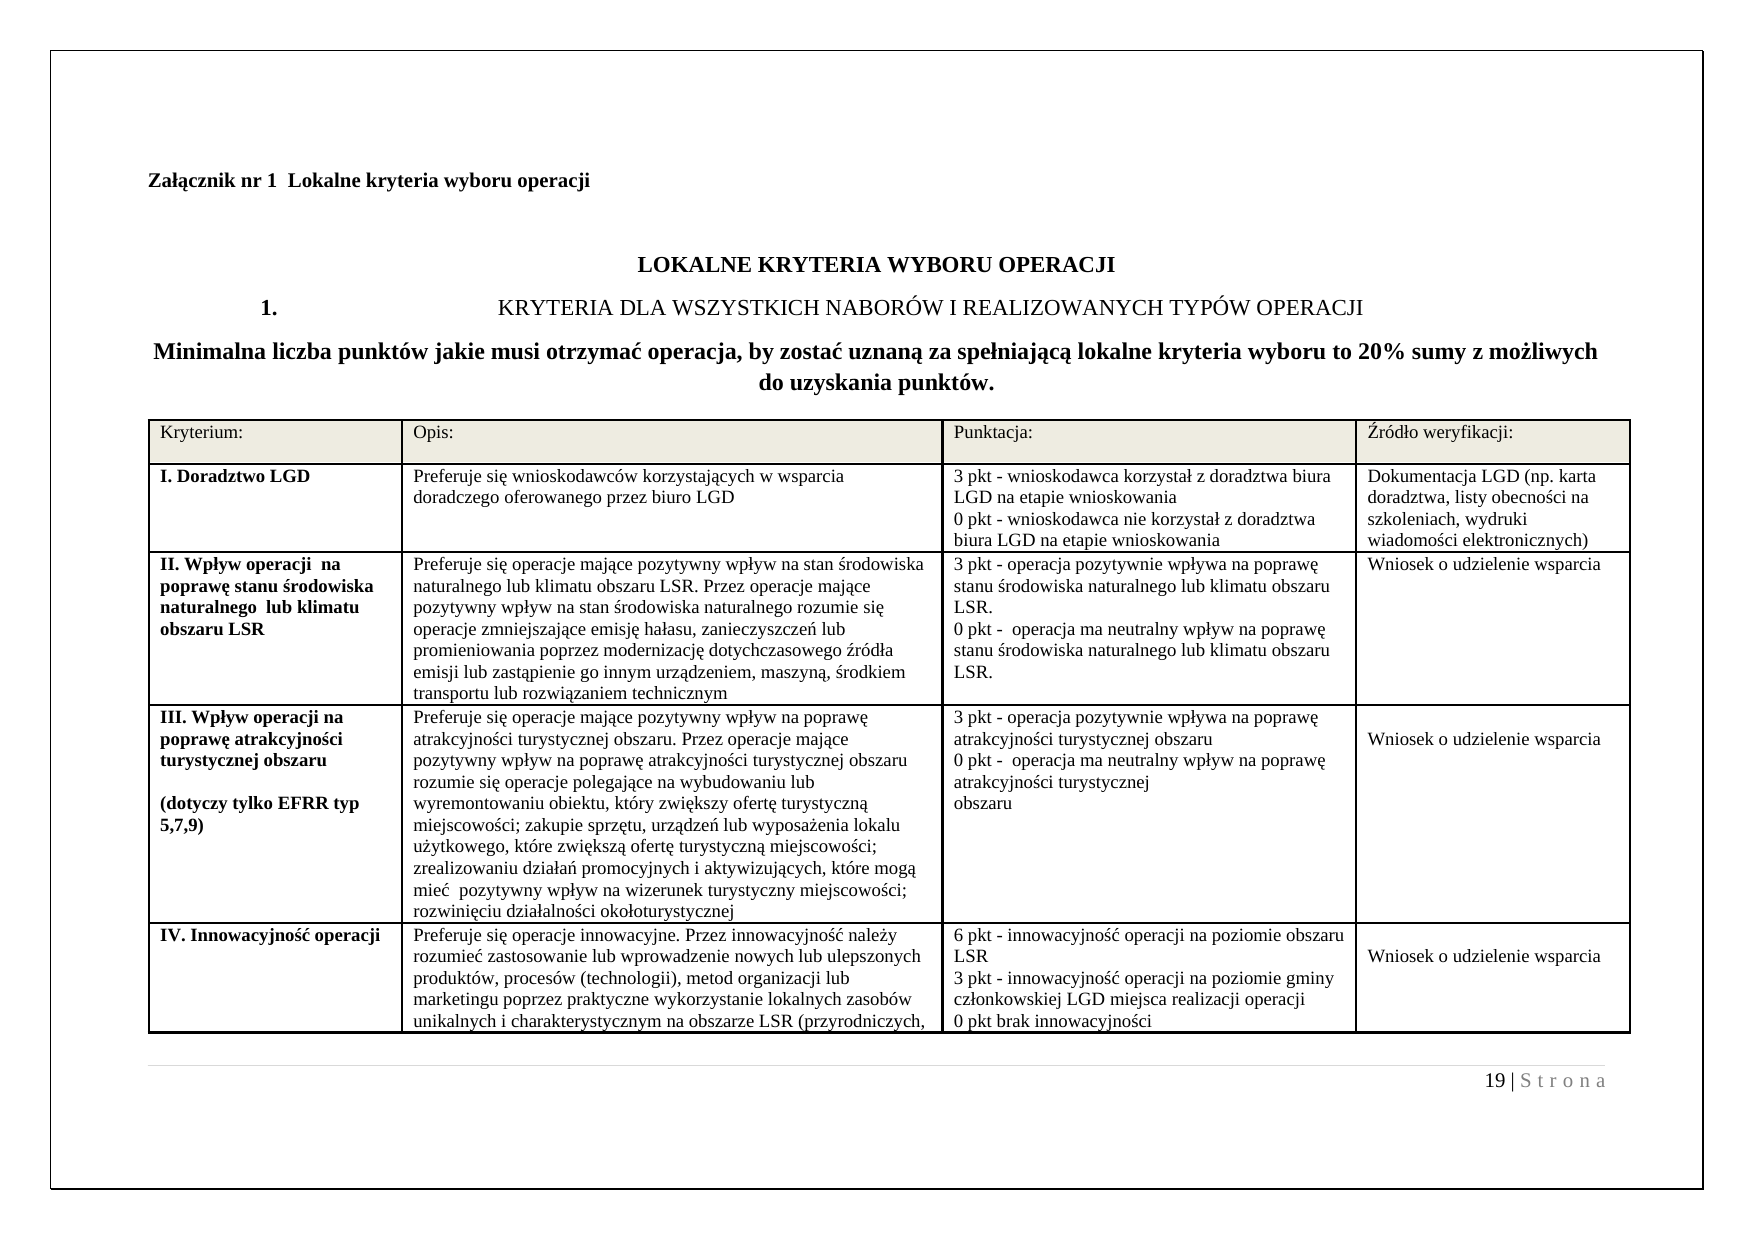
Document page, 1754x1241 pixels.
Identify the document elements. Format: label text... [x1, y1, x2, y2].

table_cell Preferuje się wnioskodawców korzystających w wsparcia doradczego oferowanego przez biuro LGD [403, 465, 941, 551]
table_header Punktacja: [944, 421, 1355, 462]
table_cell 3 pkt - wnioskodawca korzystał z doradztwa biura LGD na etapie wnioskowania 0 pkt - wnioskodawca nie korzystał z doradztwa biura LGD na etapie wnioskowania [944, 465, 1355, 551]
table_cell II. Wpływ operacji na poprawę stanu środowiska naturalnego lub klimatu obszaru LSR [150, 553, 401, 704]
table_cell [1357, 924, 1629, 1031]
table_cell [403, 924, 941, 1031]
table_cell Wniosek o udzielenie wsparcia [1357, 553, 1629, 704]
subtitle Załącznik nr 1 Lokalne kryteria wyboru operacji [148, 168, 1605, 192]
table_header Źródło weryfikacji: [1357, 421, 1629, 462]
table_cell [150, 924, 401, 1031]
text Minimalna liczba punktów jakie musi otrzymać operacja, by zostać uznaną za spełniającą lokalne kryteria wyboru to 20% sumy z możliwych do uzyskania punktów. [148, 337, 1605, 396]
table_header Opis: [403, 421, 941, 462]
table_cell I. Doradztwo LGD [150, 465, 401, 551]
list KRYTERIA DLA WSZYSTKICH NABORÓW I REALIZOWANYCH TYPÓW OPERACJI [260, 294, 1605, 320]
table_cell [944, 924, 1355, 1031]
table_cell Preferuje się operacje mające pozytywny wpływ na stan środowiska naturalnego lub klimatu obszaru LSR. Przez operacje mające pozytywny wpływ na stan środowiska naturalnego rozumie się operacje zmniejszające emisję hałasu, zanieczyszczeń lub promieniowania poprzez modernizację dotychczasowego źródła emisji lub zastąpienie go innym urządzeniem, maszyną, środkiem transportu lub rozwiązaniem technicznym [403, 553, 941, 704]
text LOKALNE KRYTERIA WYBORU OPERACJI [148, 251, 1605, 278]
table_cell 3 pkt - operacja pozytywnie wpływa na poprawę atrakcyjności turystycznej obszaru 0 pkt - operacja ma neutralny wpływ na poprawę atrakcyjności turystycznej obszaru [944, 706, 1355, 922]
table_cell 3 pkt - operacja pozytywnie wpływa na poprawę stanu środowiska naturalnego lub klimatu obszaru LSR. 0 pkt - operacja ma neutralny wpływ na poprawę stanu środowiska naturalnego lub klimatu obszaru LSR. [944, 553, 1355, 704]
table_cell Dokumentacja LGD (np. karta doradztwa, listy obecności na szkoleniach, wydruki wiadomości elektronicznych) [1357, 465, 1629, 551]
table_cell III. Wpływ operacji na poprawę atrakcyjności turystycznej obszaru (dotyczy tylko EFRR typ 5,7,9) [150, 706, 401, 922]
table_cell Preferuje się operacje mające pozytywny wpływ na poprawę atrakcyjności turystycznej obszaru. Przez operacje mające pozytywny wpływ na poprawę atrakcyjności turystycznej obszaru rozumie się operacje polegające na wybudowaniu lub wyremontowaniu obiektu, który zwiększy ofertę turystyczną miejscowości; zakupie sprzętu, urządzeń lub wyposażenia lokalu użytkowego, które zwiększą ofertę turystyczną miejscowości; zrealizowaniu działań promocyjnych i aktywizujących, które mogą mieć pozytywny wpływ na wizerunek turystyczny miejscowości; rozwinięciu działalności okołoturystycznej [403, 706, 941, 922]
table_header Kryterium: [150, 421, 401, 462]
table_cell Wniosek o udzielenie wsparcia [1357, 706, 1629, 922]
